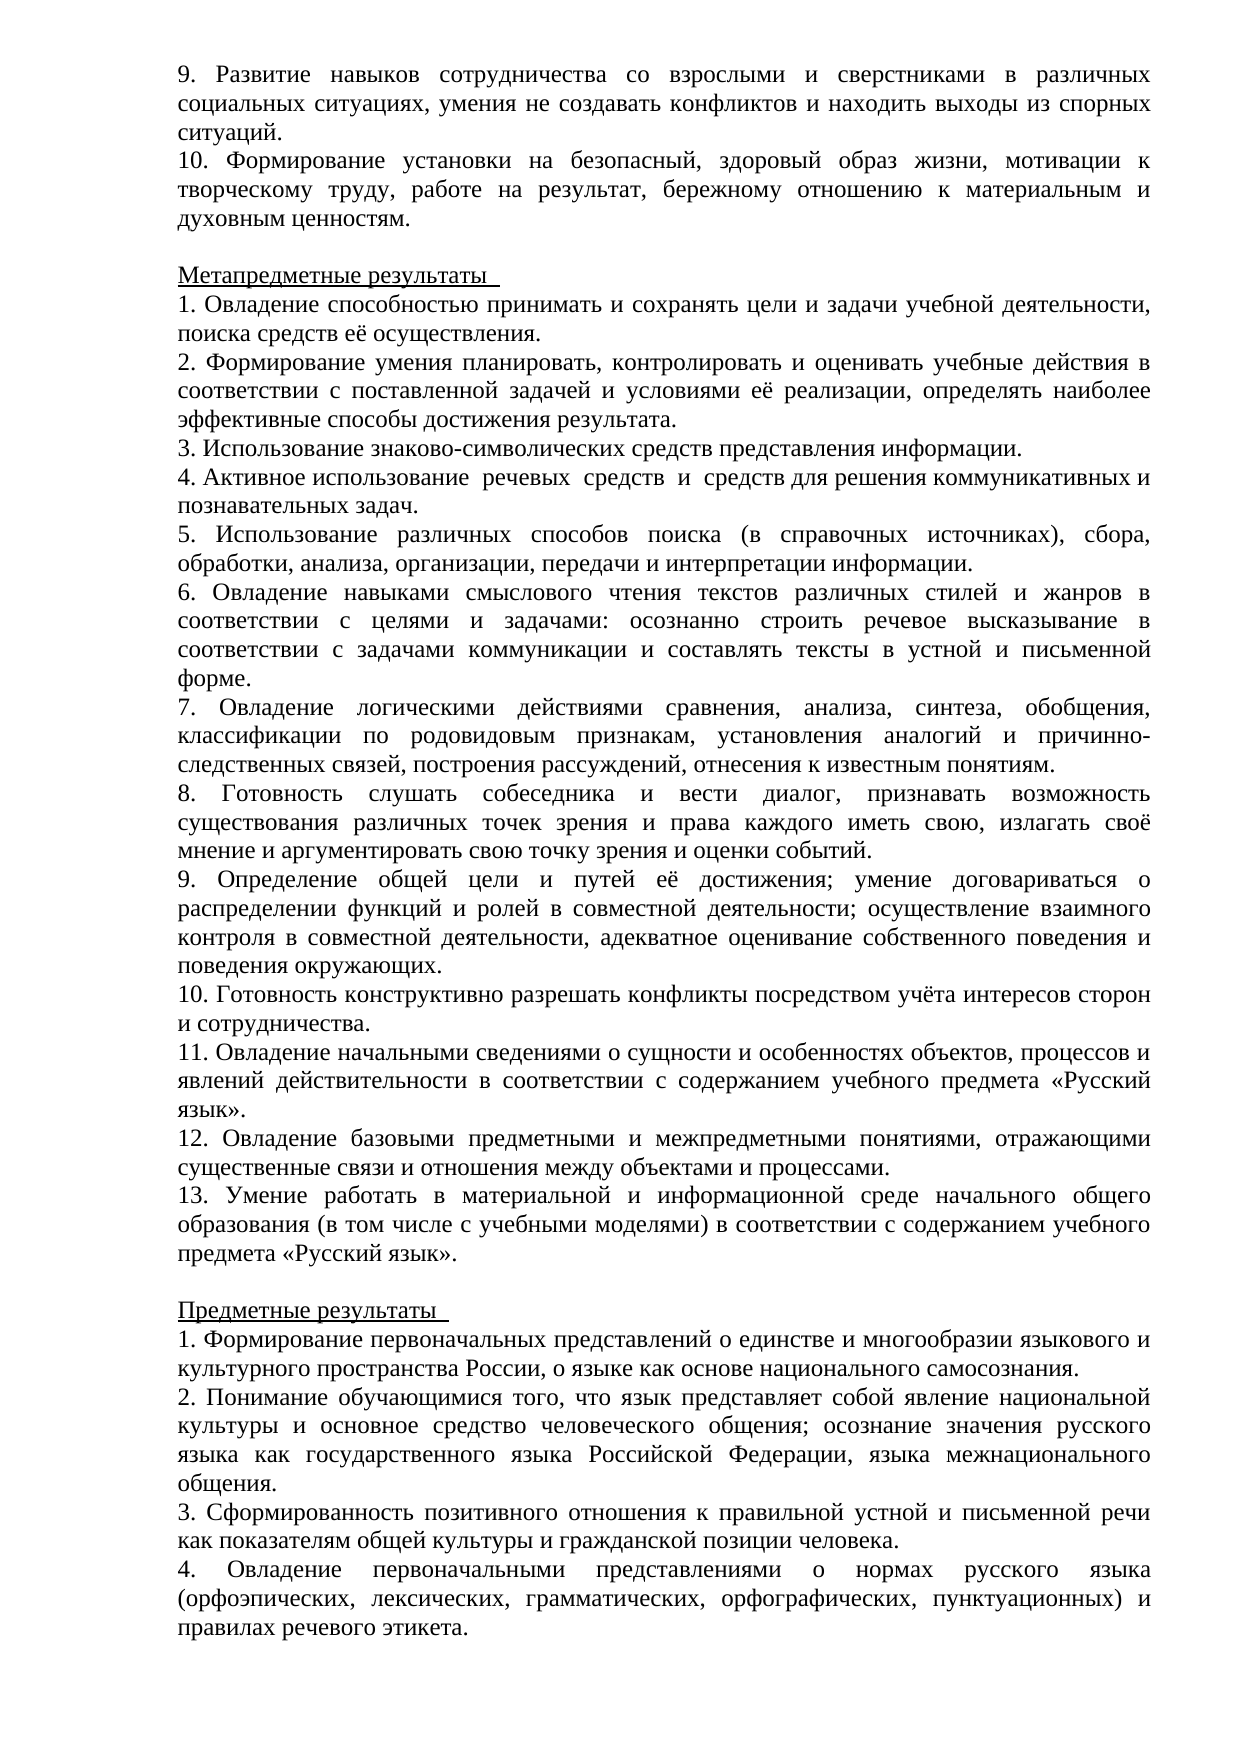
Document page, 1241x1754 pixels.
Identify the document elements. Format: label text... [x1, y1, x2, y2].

text 10. Формирование установки на безопасный, здоровый образ жизни, мотивации к творческому труду, работе на результат, бережному отношению к материальным и духовным ценностям. [177, 145, 1152, 232]
text Предметные результаты [177, 1295, 1152, 1324]
text 3. Сформированность позитивного отношения к правильной устной и письменной речи как показателям общей культуры и гражданской позиции человека. [177, 1497, 1152, 1554]
text 10. Готовность конструктивно разрешать конфликты посредством учёта интересов сторон и сотрудничества. [177, 979, 1152, 1037]
text 4. Овладение первоначальными представлениями о нормах русского языка (орфоэпических, лексических, грамматических, орфографических, пунктуационных) и правилах речевого этикета. [177, 1554, 1152, 1640]
text 9. Определение общей цели и путей её достижения; умение договариваться о распределении функций и ролей в совместной деятельности; осуществление взаимного контроля в совместной деятельности, адекватное оценивание собственного поведения и поведения окружающих. [177, 864, 1152, 979]
text 2. Понимание обучающимися того, что язык представляет собой явление национальной культуры и основное средство человеческого общения; осознание значения русского языка как государственного языка Российской Федерации, языка межнационального общения. [177, 1382, 1152, 1497]
text 12. Овладение базовыми предметными и межпредметными понятиями, отражающими существенные связи и отношения между объектами и процессами. [177, 1123, 1152, 1180]
text Метапредметные результаты [177, 260, 1152, 289]
text 1. Овладение способностью принимать и сохранять цели и задачи учебной деятельности, поиска средств её осуществления. [177, 289, 1152, 347]
text 7. Овладение логическими действиями сравнения, анализа, синтеза, обобщения, классификации по родовидовым признакам, установления аналогий и причинно-следственных связей, построения рассуждений, отнесения к известным понятиям. [177, 692, 1152, 778]
text 2. Формирование умения планировать, контролировать и оценивать учебные действия в соответствии с поставленной задачей и условиями её реализации, определять наиболее эффективные способы достижения результата. [177, 347, 1152, 433]
text 3. Использование знаково-символических средств представления информации. [177, 433, 1152, 462]
text 5. Использование различных способов поиска (в справочных источниках), сбора, обработки, анализа, организации, передачи и интерпретации информации. [177, 519, 1152, 577]
text 8. Готовность слушать собеседника и вести диалог, признавать возможность существования различных точек зрения и права каждого иметь свою, излагать своё мнение и аргументировать свою точку зрения и оценки событий. [177, 778, 1152, 864]
text 9. Развитие навыков сотрудничества со взрослыми и сверстниками в различных социальных ситуациях, умения не создавать конфликтов и находить выходы из спорных ситуаций. [177, 59, 1152, 145]
text 6. Овладение навыками смыслового чтения текстов различных стилей и жанров в соответствии с целями и задачами: осознанно строить речевое высказывание в соответствии с задачами коммуникации и составлять тексты в устной и письменной форме. [177, 577, 1152, 692]
text 4. Активное использование речевых средств и средств для решения коммуникативных и познавательных задач. [177, 462, 1152, 519]
text 13. Умение работать в материальной и информационной среде начального общего образования (в том числе с учебными моделями) в соответствии с содержанием учебного предмета «Русский язык». [177, 1180, 1152, 1267]
text 11. Овладение начальными сведениями о сущности и особенностях объектов, процессов и явлений действительности в соответствии с содержанием учебного предмета «Русский язык». [177, 1037, 1152, 1123]
text 1. Формирование первоначальных представлений о единстве и многообразии языкового и культурного пространства России, о языке как основе национального самосознания. [177, 1324, 1152, 1382]
